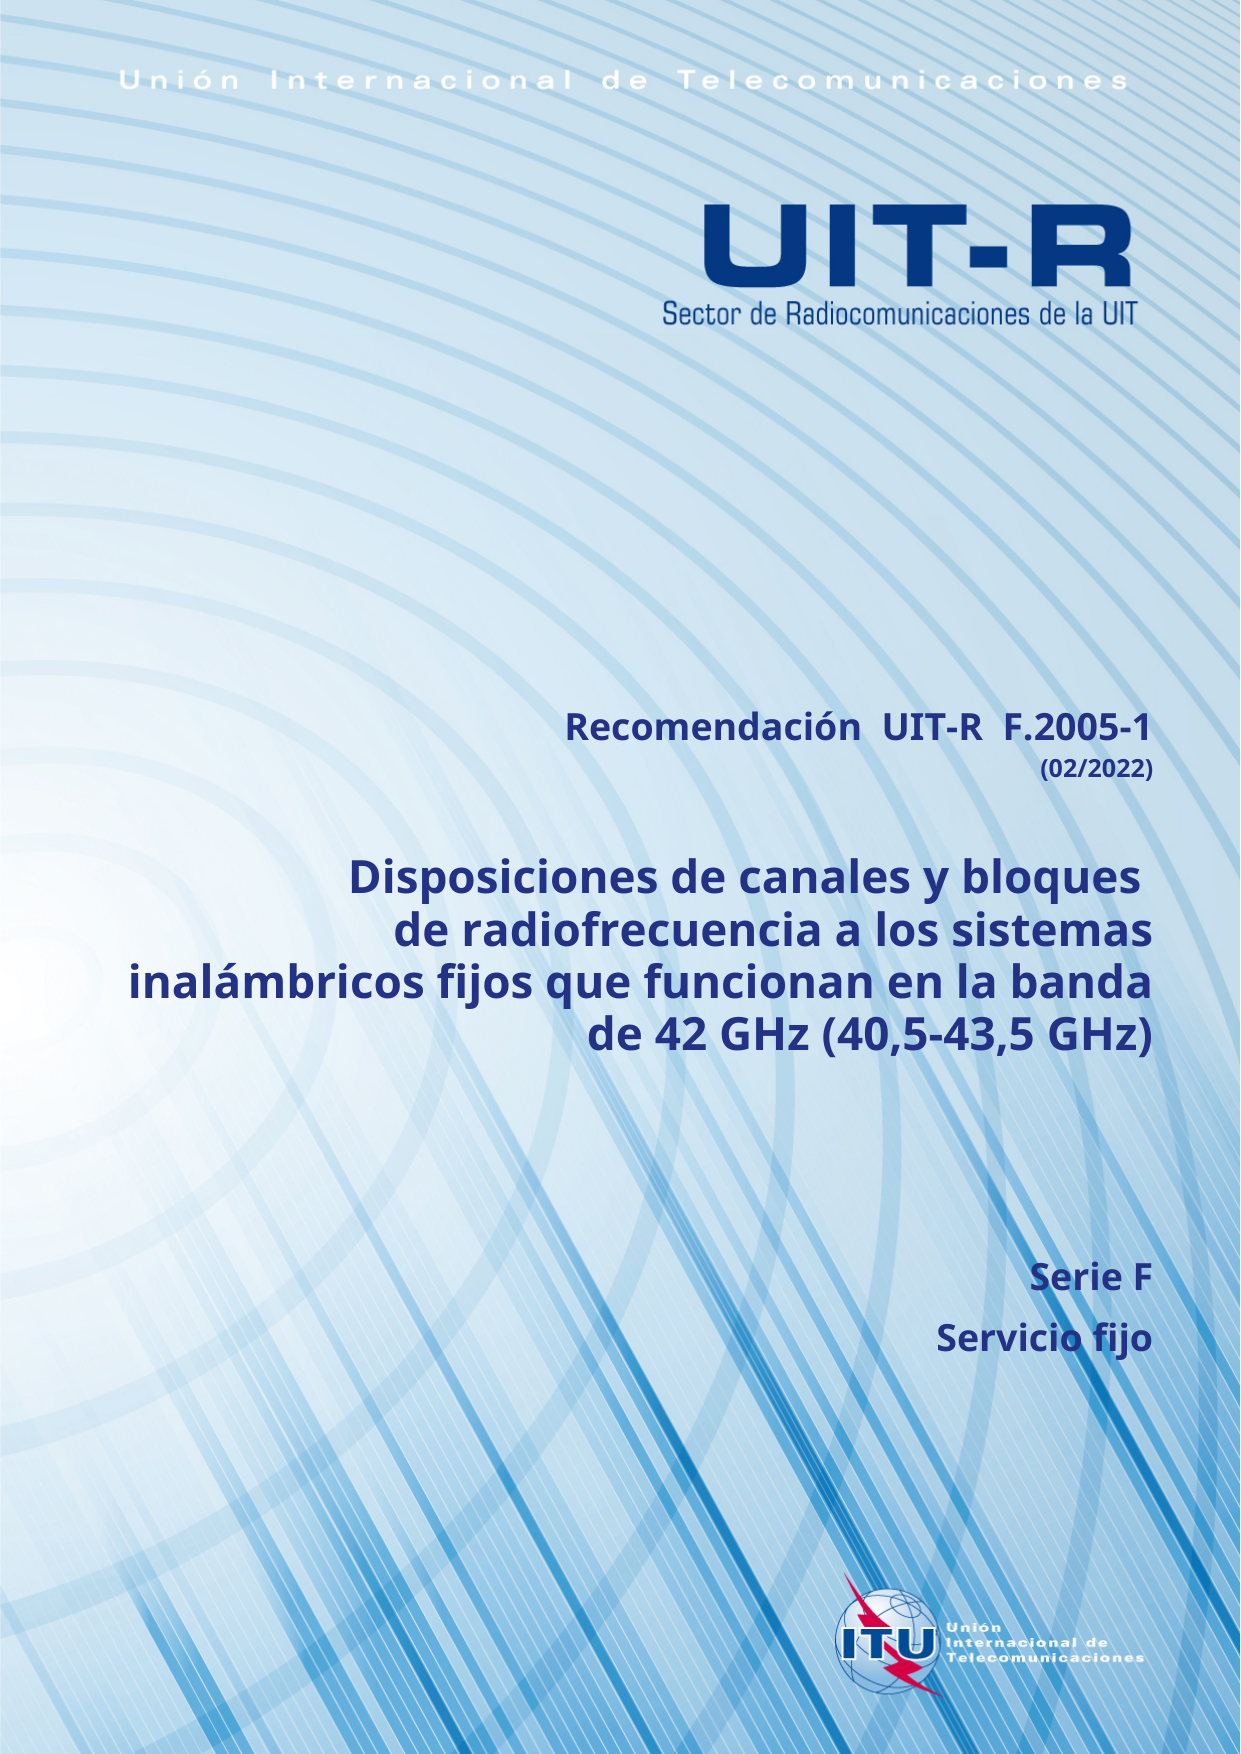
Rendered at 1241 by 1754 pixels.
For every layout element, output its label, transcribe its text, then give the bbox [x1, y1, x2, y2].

picture [0, 0, 1241, 1754]
table_cell Disposiciones de canales y bloques de radiofrecuencia a los sistemas inalámbricos fijos que funcionan en la banda de 42 GHz (40,5-43,5 GHz) [114, 784, 1164, 1121]
table_header Recomendación UIT-R F.2005-1 (02/2022) [114, 609, 1164, 783]
table_cell Serie F Servicio fijo [114, 1121, 1164, 1361]
